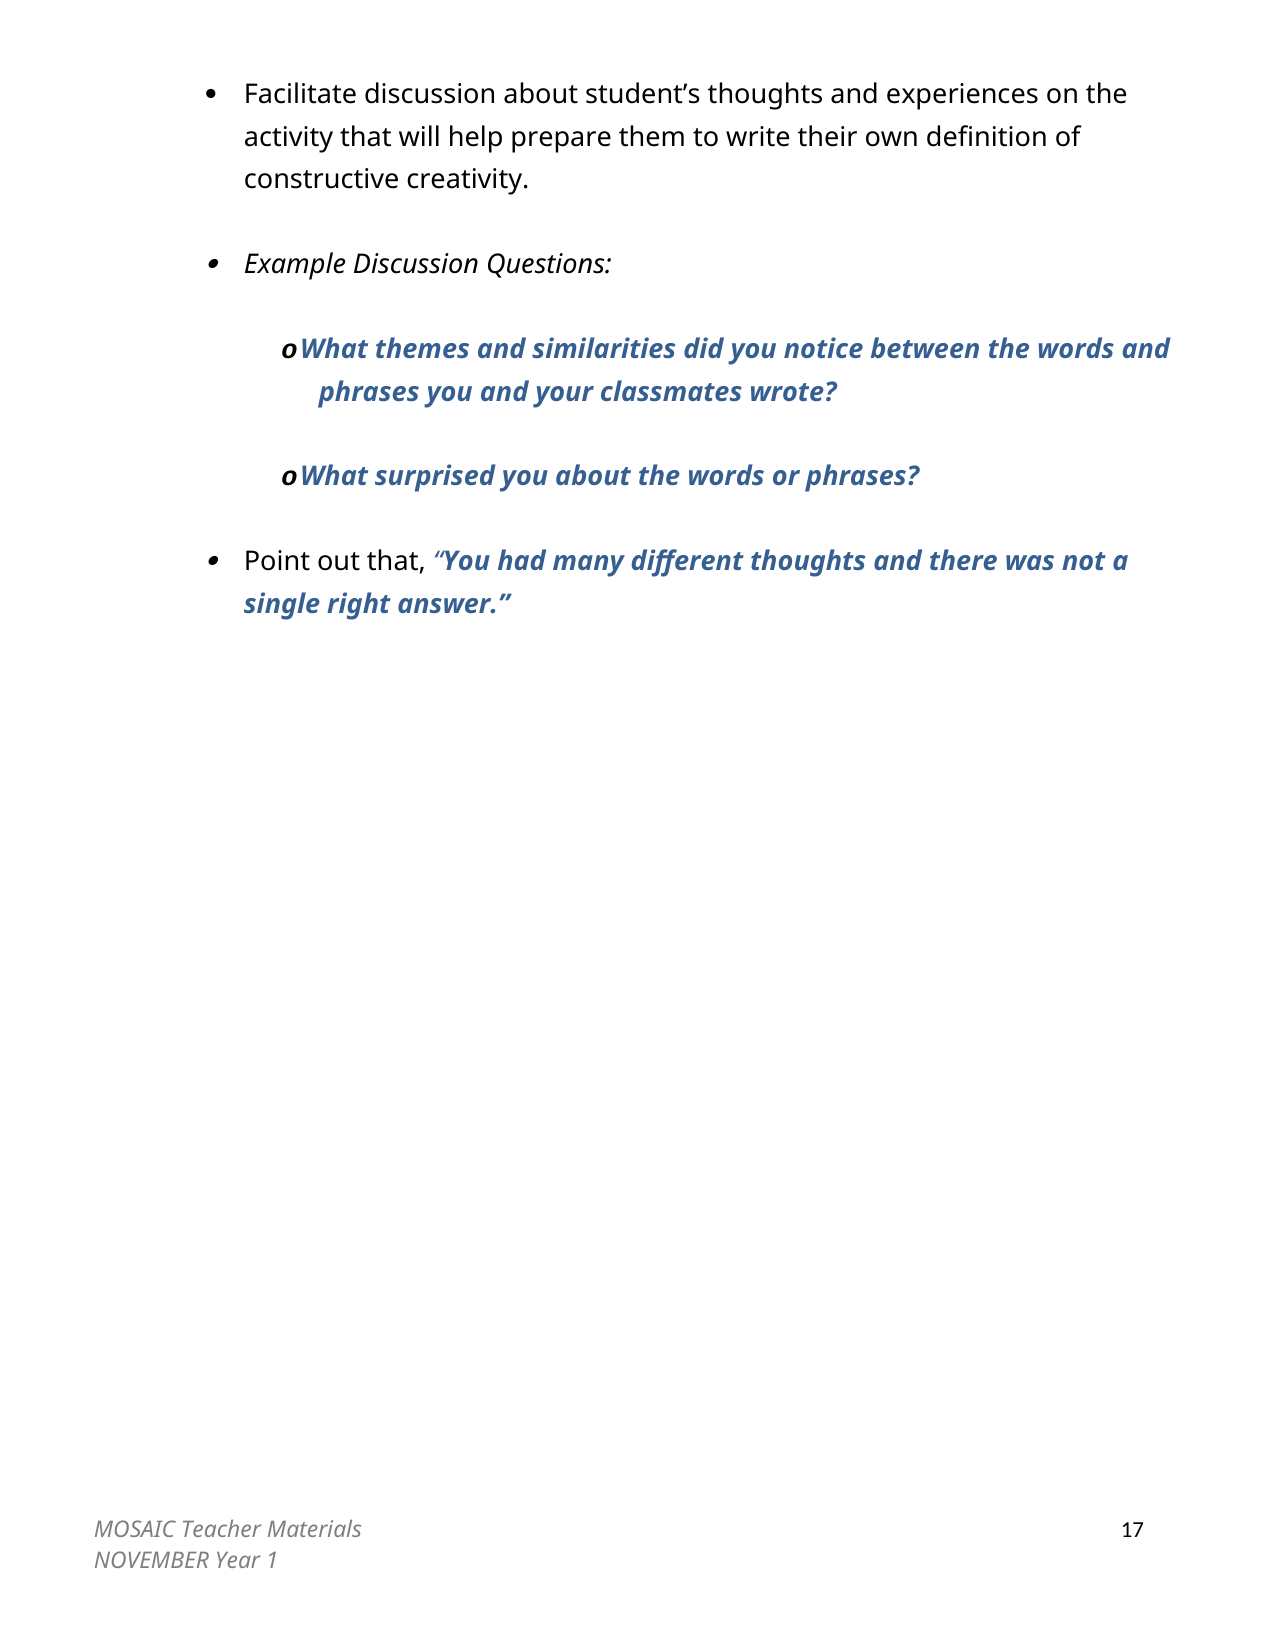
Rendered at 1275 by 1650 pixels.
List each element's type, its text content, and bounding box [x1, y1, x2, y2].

list Point out that, “You had many different thoughts and there was not a single right answer.” [206, 542, 1209, 621]
list Facilitate discussion about student’s thoughts and experiences on the activity that will help prepare them to write their own definition of constructive creativity. [206, 75, 1209, 197]
list What themes and similarities did you notice between the words and phrases you and your classmates wrote? [281, 329, 1209, 409]
list Example Discussion Questions: [206, 244, 1209, 281]
list What surprised you about the words or phrases? [281, 457, 1209, 494]
